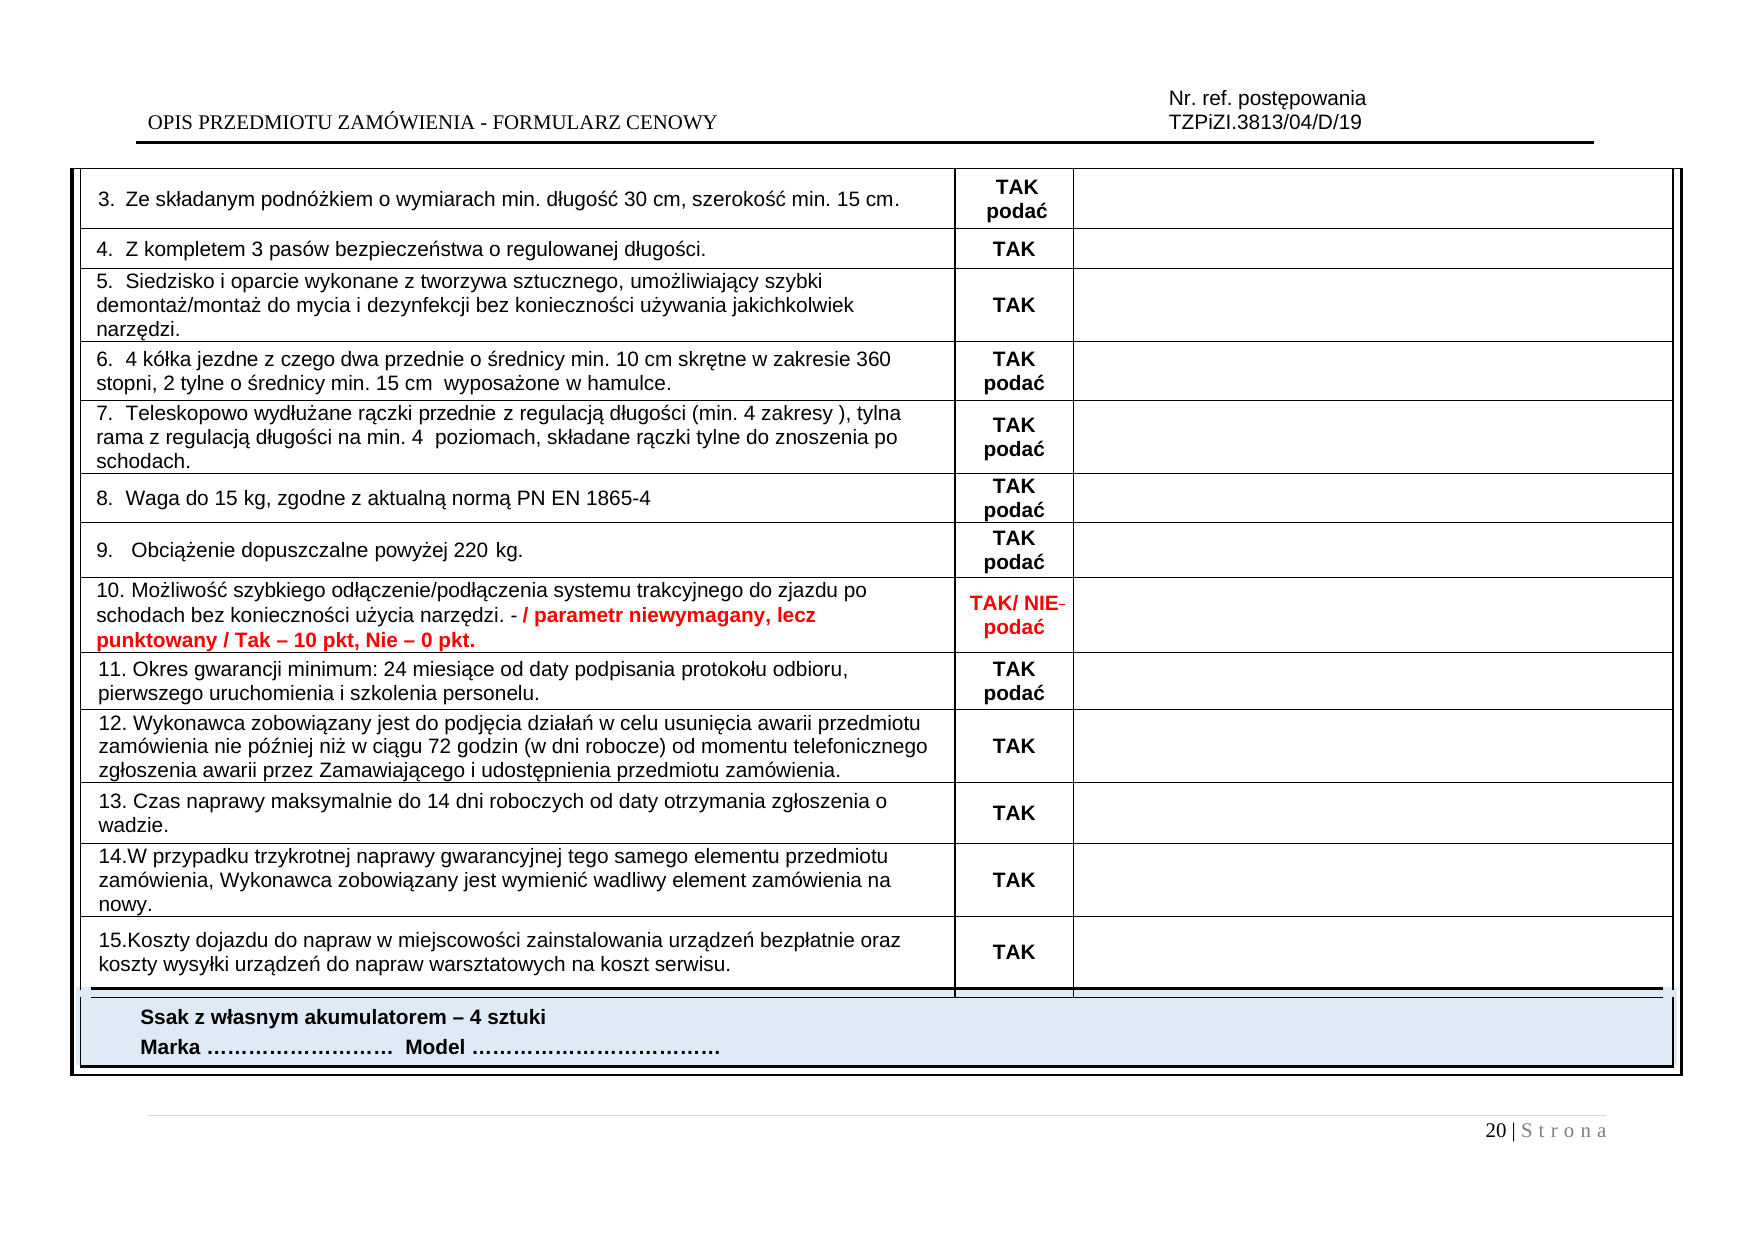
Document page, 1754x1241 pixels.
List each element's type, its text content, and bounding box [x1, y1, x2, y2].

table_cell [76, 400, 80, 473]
table_cell TAK podać [956, 401, 1073, 473]
table_cell TAK podać [956, 653, 1073, 709]
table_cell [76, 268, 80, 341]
table_cell [1074, 269, 1672, 341]
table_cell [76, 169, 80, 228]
table_cell Obciążenie dopuszczalne powyżej 220 kg. [81, 523, 954, 577]
table_cell TAK podać [956, 169, 1073, 228]
table_cell [1074, 401, 1672, 473]
table_cell 14.W przypadku trzykrotnej naprawy gwarancyjnej tego samego elementu przedmiotu zamówienia, Wykonawca zobowiązany jest wymienić wadliwy element zamówienia na nowy. [81, 844, 954, 916]
table_cell [1074, 783, 1672, 843]
table_cell Ze składanym podnóżkiem o wymiarach min. długość 30 cm, szerokość min. 15 cm. [81, 169, 954, 228]
table_cell 11. Okres gwarancji minimum: 24 miesiące od daty podpisania protokołu odbioru, pierwszego uruchomienia i szkolenia personelu. [81, 653, 954, 709]
table_cell TAK [956, 917, 1073, 987]
table_cell [1074, 342, 1672, 400]
table_cell [1074, 653, 1672, 709]
table_cell [1074, 917, 1672, 987]
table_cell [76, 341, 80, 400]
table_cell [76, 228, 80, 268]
table_cell Teleskopowo wydłużane rączki przednie z regulacją długości (min. 4 zakresy ), tylna rama z regulacją długości na min. 4 poziomach, składane rączki tylne do znoszenia po schodach. [81, 401, 954, 473]
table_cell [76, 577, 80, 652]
table_cell TAK [956, 844, 1073, 916]
table_cell 15.Koszty dojazdu do napraw w miejscowości zainstalowania urządzeń bezpłatnie oraz koszty wysyłki urządzeń do napraw warsztatowych na koszt serwisu. [81, 917, 954, 987]
table_cell Siedzisko i oparcie wykonane z tworzywa sztucznego, umożliwiający szybki demontaż/montaż do mycia i dezynfekcji bez konieczności używania jakichkolwiek narzędzi. [81, 269, 954, 341]
table_cell Waga do 15 kg, zgodne z aktualną normą PN EN 1865-4 [81, 474, 954, 522]
table_cell [1074, 523, 1672, 577]
table_cell [1074, 710, 1672, 782]
table_cell 13. Czas naprawy maksymalnie do 14 dni roboczych od daty otrzymania zgłoszenia o wadzie. [81, 783, 954, 843]
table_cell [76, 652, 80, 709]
table_cell TAK podać [956, 523, 1073, 577]
table_cell Ssak z własnym akumulatorem – 4 sztuki Marka ……………………… Model ……………………………… [76, 987, 1677, 1065]
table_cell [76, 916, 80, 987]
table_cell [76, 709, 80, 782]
table_cell [1074, 844, 1672, 916]
table_cell [1074, 229, 1672, 268]
table_cell 4 kółka jezdne z czego dwa przednie o średnicy min. 10 cm skrętne w zakresie 360 stopni, 2 tylne o średnicy min. 15 cm wyposażone w hamulce. [81, 342, 954, 400]
table_cell TAK [956, 710, 1073, 782]
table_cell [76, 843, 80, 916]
table_cell Możliwość szybkiego odłączenie/podłączenia systemu trakcyjnego do zjazdu po schodach bez konieczności użycia narzędzi. - / parametr niewymagany, lecz punktowany / Tak – 10 pkt, Nie – 0 pkt. [81, 578, 954, 652]
table_cell TAK [956, 269, 1073, 341]
table_cell 12. Wykonawca zobowiązany jest do podjęcia działań w celu usunięcia awarii przedmiotu zamówienia nie później niż w ciągu 72 godzin (w dni robocze) od momentu telefonicznego zgłoszenia awarii przez Zamawiającego i udostępnienia przedmiotu zamówienia. [81, 710, 954, 782]
table_cell TAK podać [956, 474, 1073, 522]
table_cell TAK podać [956, 342, 1073, 400]
table_cell [1074, 169, 1672, 228]
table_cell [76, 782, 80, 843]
table_cell TAK/ NIE podać [956, 578, 1073, 652]
table_cell TAK [956, 783, 1073, 843]
table_cell Z kompletem 3 pasów bezpieczeństwa o regulowanej długości. [81, 229, 954, 268]
table_cell [1074, 474, 1672, 522]
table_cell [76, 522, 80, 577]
table_cell [1074, 578, 1672, 652]
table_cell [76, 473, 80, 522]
table_cell TAK [956, 229, 1073, 268]
